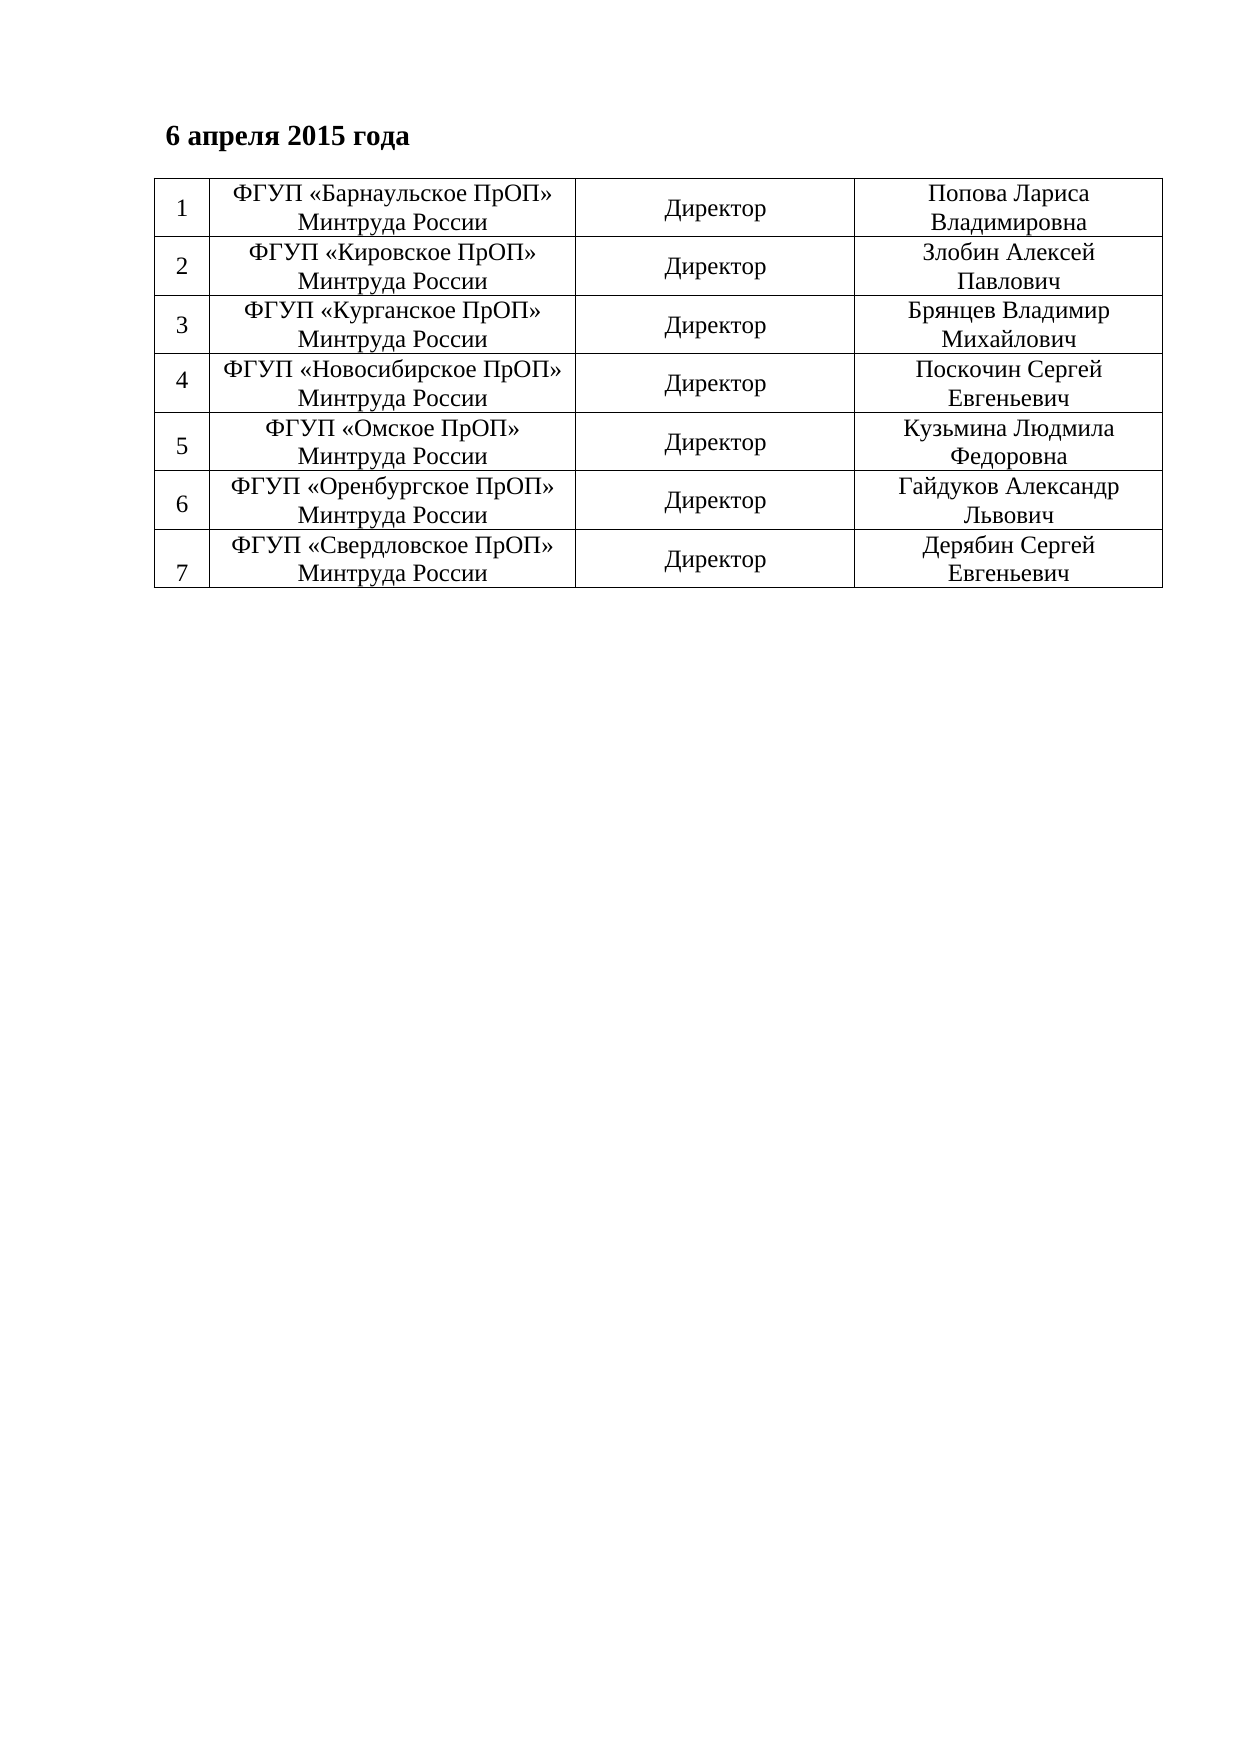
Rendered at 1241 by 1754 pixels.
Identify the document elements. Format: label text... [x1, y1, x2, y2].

table_cell Директор [576, 237, 854, 294]
table_cell Поскочин Сергей Евгеньевич [855, 354, 1162, 412]
table_header 1 [155, 179, 209, 236]
table_cell Кузьмина Людмила Федоровна [855, 413, 1162, 470]
table_cell ФГУП «Новосибирское ПрОП» Минтруда России [210, 354, 575, 412]
table_cell Директор [576, 296, 854, 353]
table_cell Директор [576, 354, 854, 412]
table_cell ФГУП «Оренбургское ПрОП» Минтруда России [210, 471, 575, 529]
table_cell Брянцев Владимир Михайлович [855, 296, 1162, 353]
table_cell Директор [576, 471, 854, 529]
table_cell Дерябин Сергей Евгеньевич [855, 530, 1162, 587]
table_header Попова Лариса Владимировна [855, 179, 1162, 236]
table_cell ФГУП «Омское ПрОП» Минтруда России [210, 413, 575, 470]
table_cell ФГУП «Кировское ПрОП» Минтруда России [210, 237, 575, 294]
table_header ФГУП «Барнаульское ПрОП» Минтруда России [210, 179, 575, 236]
table_cell 5 [155, 413, 209, 470]
table_cell 2 [155, 237, 209, 294]
table_cell ФГУП «Курганское ПрОП» Минтруда России [210, 296, 575, 353]
table_cell Злобин Алексей Павлович [855, 237, 1162, 294]
table_cell ФГУП «Свердловское ПрОП» Минтруда России [210, 530, 575, 587]
table_header Директор [576, 179, 854, 236]
table_cell 6 [155, 471, 209, 529]
table_cell 4 [155, 354, 209, 412]
table_cell 3 [155, 296, 209, 353]
table_cell 7 [155, 530, 209, 587]
table_cell Директор [576, 530, 854, 587]
table_cell Директор [576, 413, 854, 470]
text 6 апреля 2015 года [165, 118, 1152, 152]
table_cell Гайдуков Александр Львович [855, 471, 1162, 529]
